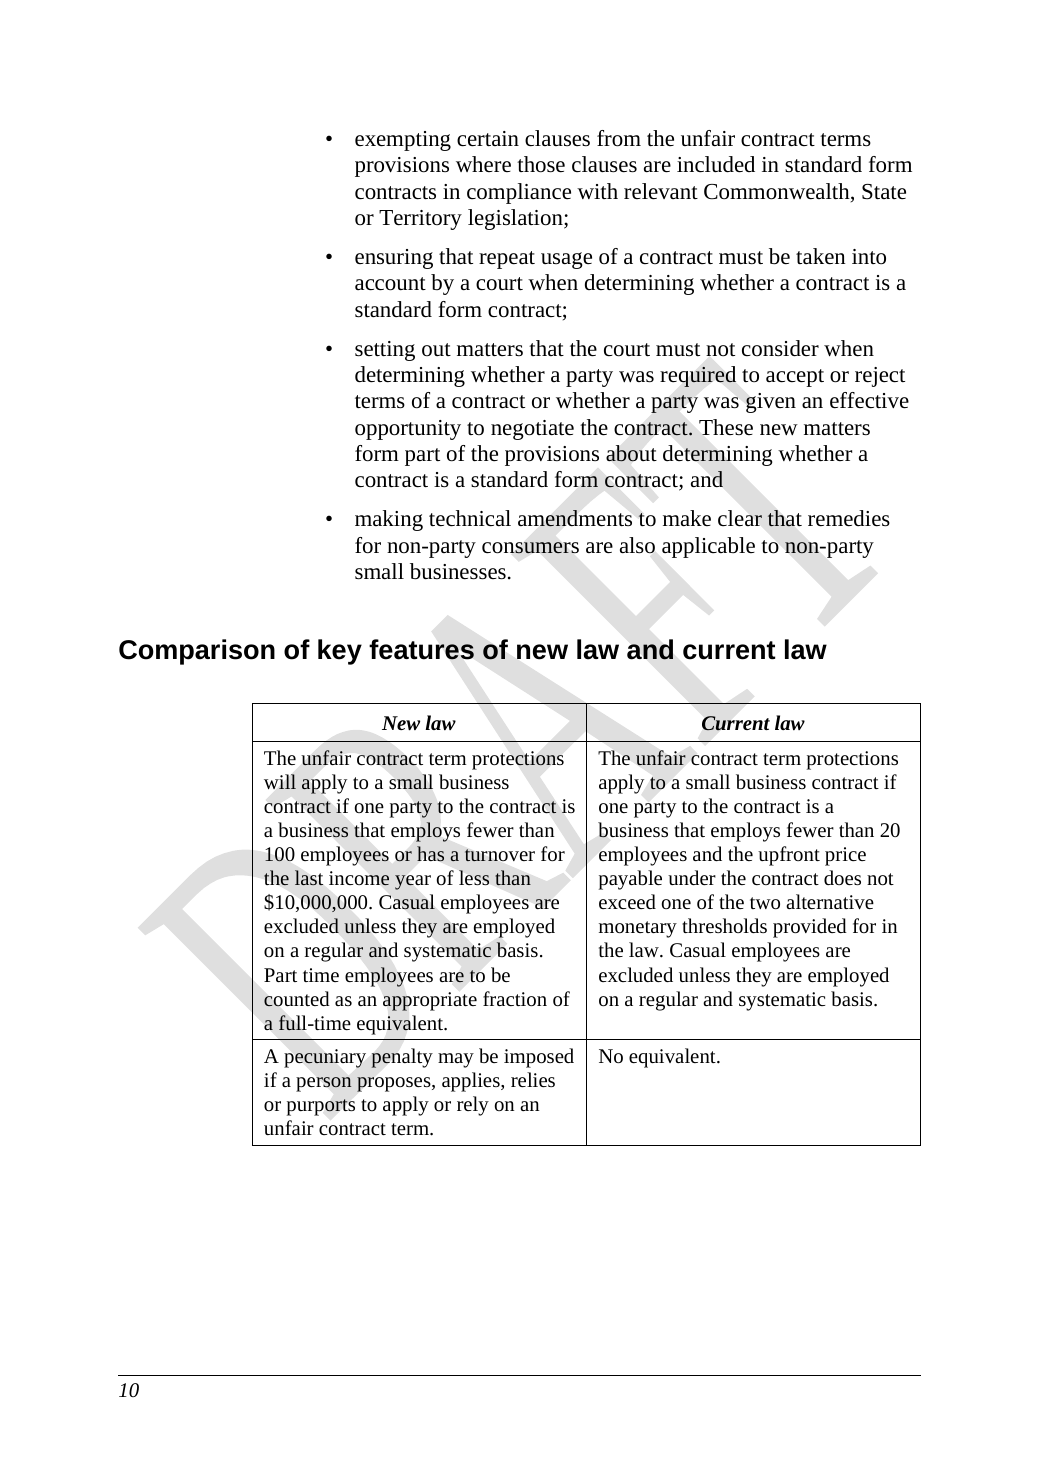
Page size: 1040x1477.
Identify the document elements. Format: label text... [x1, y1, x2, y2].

text exempting certain clauses from the unfair contract terms provisions where those clauses are included in standard form contracts in compliance with relevant Commonwealth, State or Territory legislation; [325, 125, 921, 231]
table_cell The unfair contract term protections will apply to a small business contract if one party to the contract is a business that employs fewer than 100 employees or has a turnover for the last income year of less than $10,000,000. Casual employees are excluded unless they are employed on a regular and systematic basis. Part time employees are to be counted as an appropriate fraction of a full-time equivalent. [253, 742, 586, 1039]
table_cell A pecuniary penalty may be imposed if a person proposes, applies, relies or purports to apply or rely on an unfair contract term. [253, 1040, 586, 1144]
text making technical amendments to make clear that remedies for non-party consumers are also applicable to non-party small businesses. [325, 505, 921, 584]
table_cell The unfair contract term protections apply to a small business contract if one party to the contract is a business that employs fewer than 20 employees and the upfront price payable under the contract does not exceed one of the two alternative monetary thresholds provided for in the law. Casual employees are excluded unless they are employed on a regular and systematic basis. [587, 742, 920, 1039]
table_cell No equivalent. [587, 1040, 920, 1144]
table_header Current law [587, 704, 920, 741]
subtitle Comparison of key features of new law and current law [118, 634, 921, 666]
table_header New law [253, 704, 586, 741]
text ensuring that repeat usage of a contract must be taken into account by a court when determining whether a contract is a standard form contract; [325, 243, 921, 322]
text setting out matters that the court must not consider when determining whether a party was required to accept or reject terms of a contract or whether a party was given an effective opportunity to negotiate the contract. These new matters form part of the provisions about determining whether a contract is a standard form contract; and [325, 335, 921, 493]
